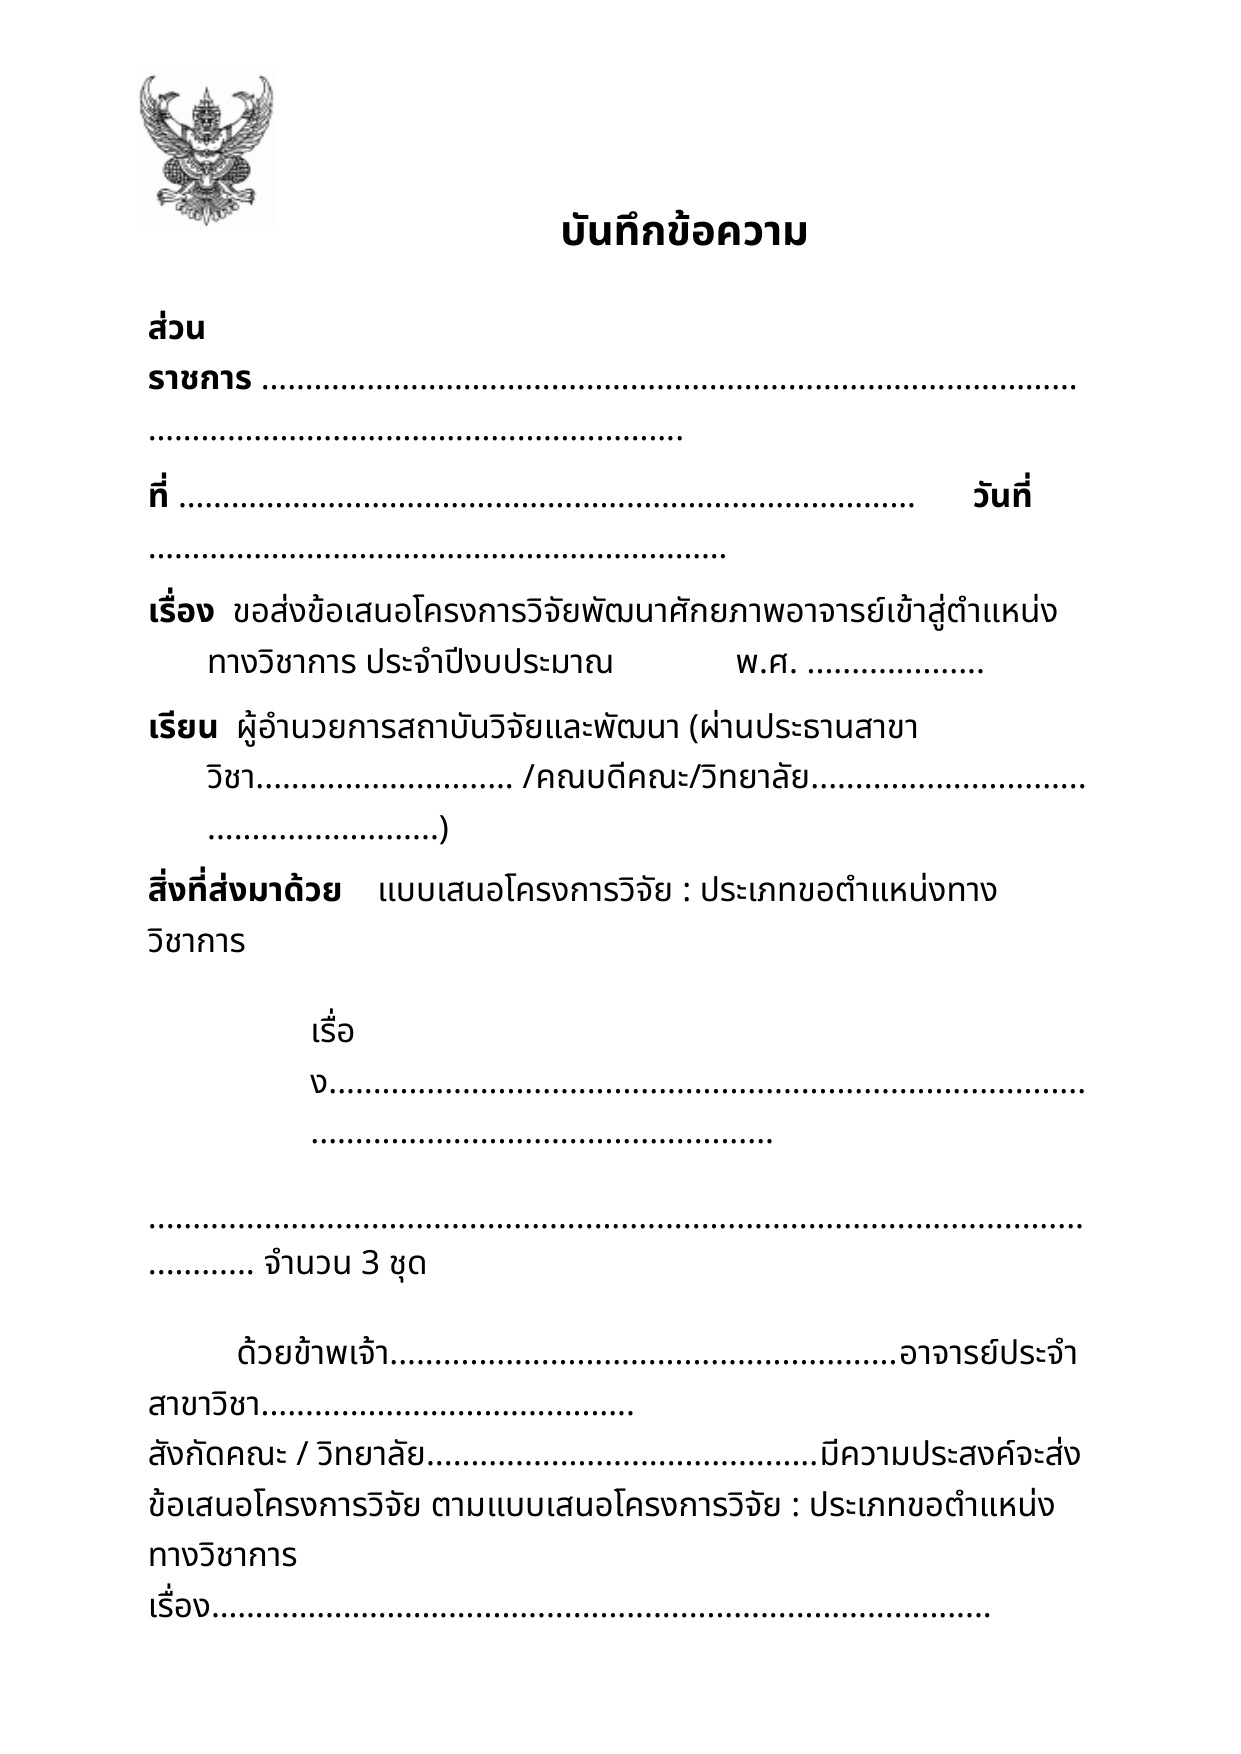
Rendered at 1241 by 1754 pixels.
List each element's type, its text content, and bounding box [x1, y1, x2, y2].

text ..................................................................................................................... จำนวน 3 ชุด [148, 1153, 1092, 1289]
text ด้วยข้าพเจ้า.........................................................อาจารย์ประจำสาขาวิชา.......................................... [148, 1329, 1092, 1430]
subtitle บันทึกข้อความ [148, 201, 1092, 264]
text เรื่อง......................................................................................................................................... [148, 967, 1092, 1153]
text เรียน ผู้อำนวยการสถาบันวิจัยและพัฒนา (ผ่านประธานสาขาวิชา............................. /คณบดีคณะ/วิทยาลัย.........................................................) [148, 702, 1092, 849]
subtitle ส่วนราชการ ………………………………………………………………………………………………………………………………………. [148, 304, 1092, 455]
text ที่ ………………………………………………………………………… วันที่ ………………………………………………………… [148, 472, 1092, 573]
text เรื่อง ขอส่งข้อเสนอโครงการวิจัยพัฒนาศักยภาพอาจารย์เข้าสู่ตำแหน่งทางวิชาการ ประจำปีงบประมาณ พ.ศ. .................... [148, 587, 1107, 688]
text สังกัดคณะ / วิทยาลัย............................................มีความประสงค์จะส่งข้อเสนอโครงการวิจัย ตามแบบเสนอโครงการวิจัย : ประเภทขอตำแหน่งทางวิชาการ เรื่อง………………………….......................................................... [148, 1430, 1092, 1632]
text สิ่งที่ส่งมาด้วย แบบเสนอโครงการวิจัย : ประเภทขอตำแหน่งทางวิชาการ [148, 866, 1092, 967]
